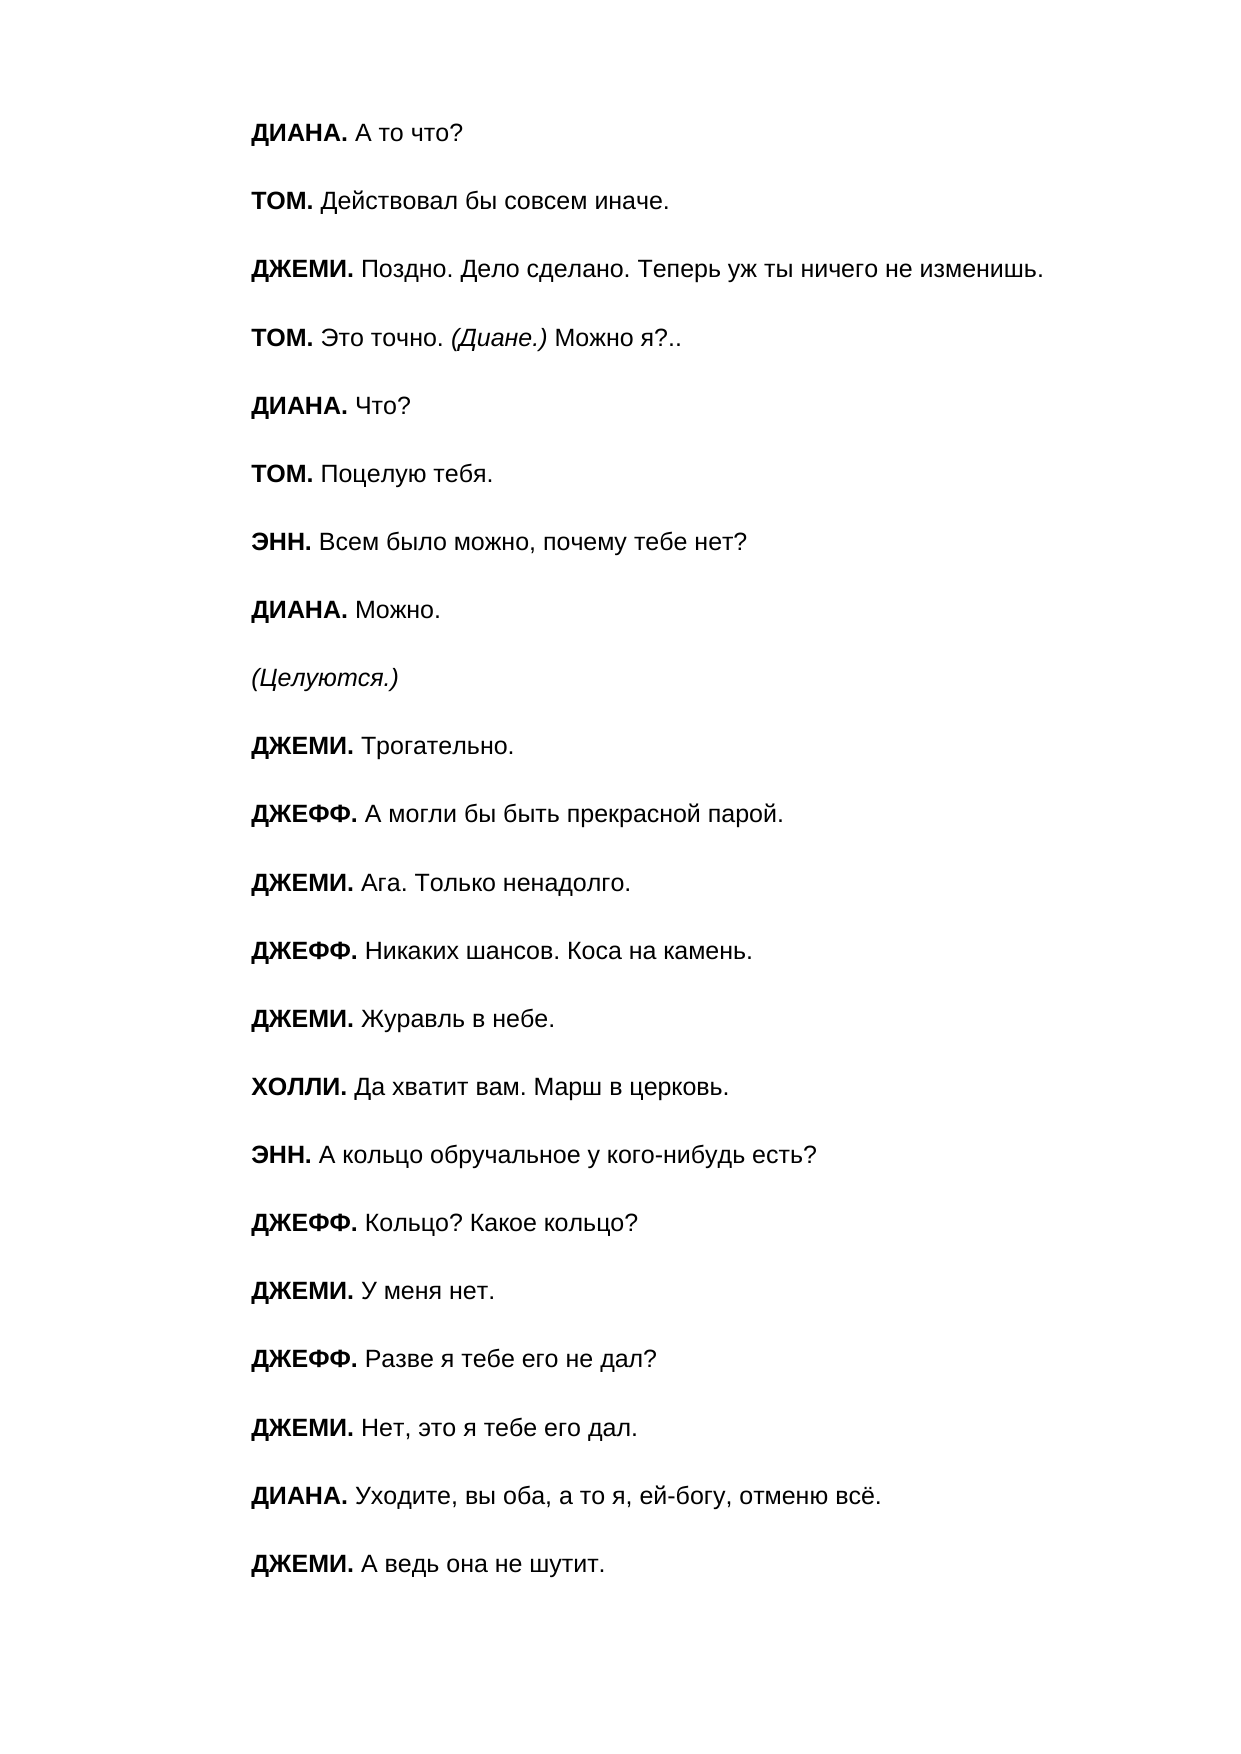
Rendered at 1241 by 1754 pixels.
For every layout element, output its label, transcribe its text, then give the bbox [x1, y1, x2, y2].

text ДЖЕФФ. А могли бы быть прекрасной парой. [177, 799, 1152, 828]
text ДЖЕМИ. Нет, это я тебе его дал. [177, 1412, 1152, 1441]
text ЭНН. А кольцо обручальное у кого-нибудь есть? [177, 1140, 1152, 1169]
text ХОЛЛИ. Да хватит вам. Марш в церковь. [177, 1072, 1152, 1101]
text ДЖЕФФ. Разве я тебе его не дал? [177, 1344, 1152, 1373]
text ТОМ. Действовал бы совсем иначе. [177, 186, 1152, 215]
text ДЖЕМИ. Ага. Только ненадолго. [177, 867, 1152, 896]
text ДИАНА. А то что? [177, 118, 1152, 147]
text ДЖЕФФ. Никаких шансов. Коса на камень. [177, 936, 1152, 964]
text ДЖЕФФ. Кольцо? Какое кольцо? [177, 1208, 1152, 1237]
text ДИАНА. Что? [177, 391, 1152, 419]
text ДЖЕМИ. А ведь она не шутит. [177, 1549, 1152, 1577]
text ДЖЕМИ. Журавль в небе. [177, 1004, 1152, 1032]
text ЭНН. Всем было можно, почему тебе нет? [177, 527, 1152, 556]
text ТОМ. Поцелую тебя. [177, 459, 1152, 487]
text ДЖЕМИ. Трогательно. [177, 731, 1152, 760]
text (Целуются.) [177, 663, 1152, 692]
text ДИАНА. Можно. [177, 595, 1152, 624]
text ДЖЕМИ. Поздно. Дело сделано. Теперь уж ты ничего не изменишь. [177, 254, 1152, 283]
text ТОМ. Это точно. (Диане.) Можно я?.. [177, 322, 1152, 351]
text ДЖЕМИ. У меня нет. [177, 1276, 1152, 1305]
text ДИАНА. Уходите, вы оба, а то я, ей-богу, отменю всё. [177, 1481, 1152, 1509]
